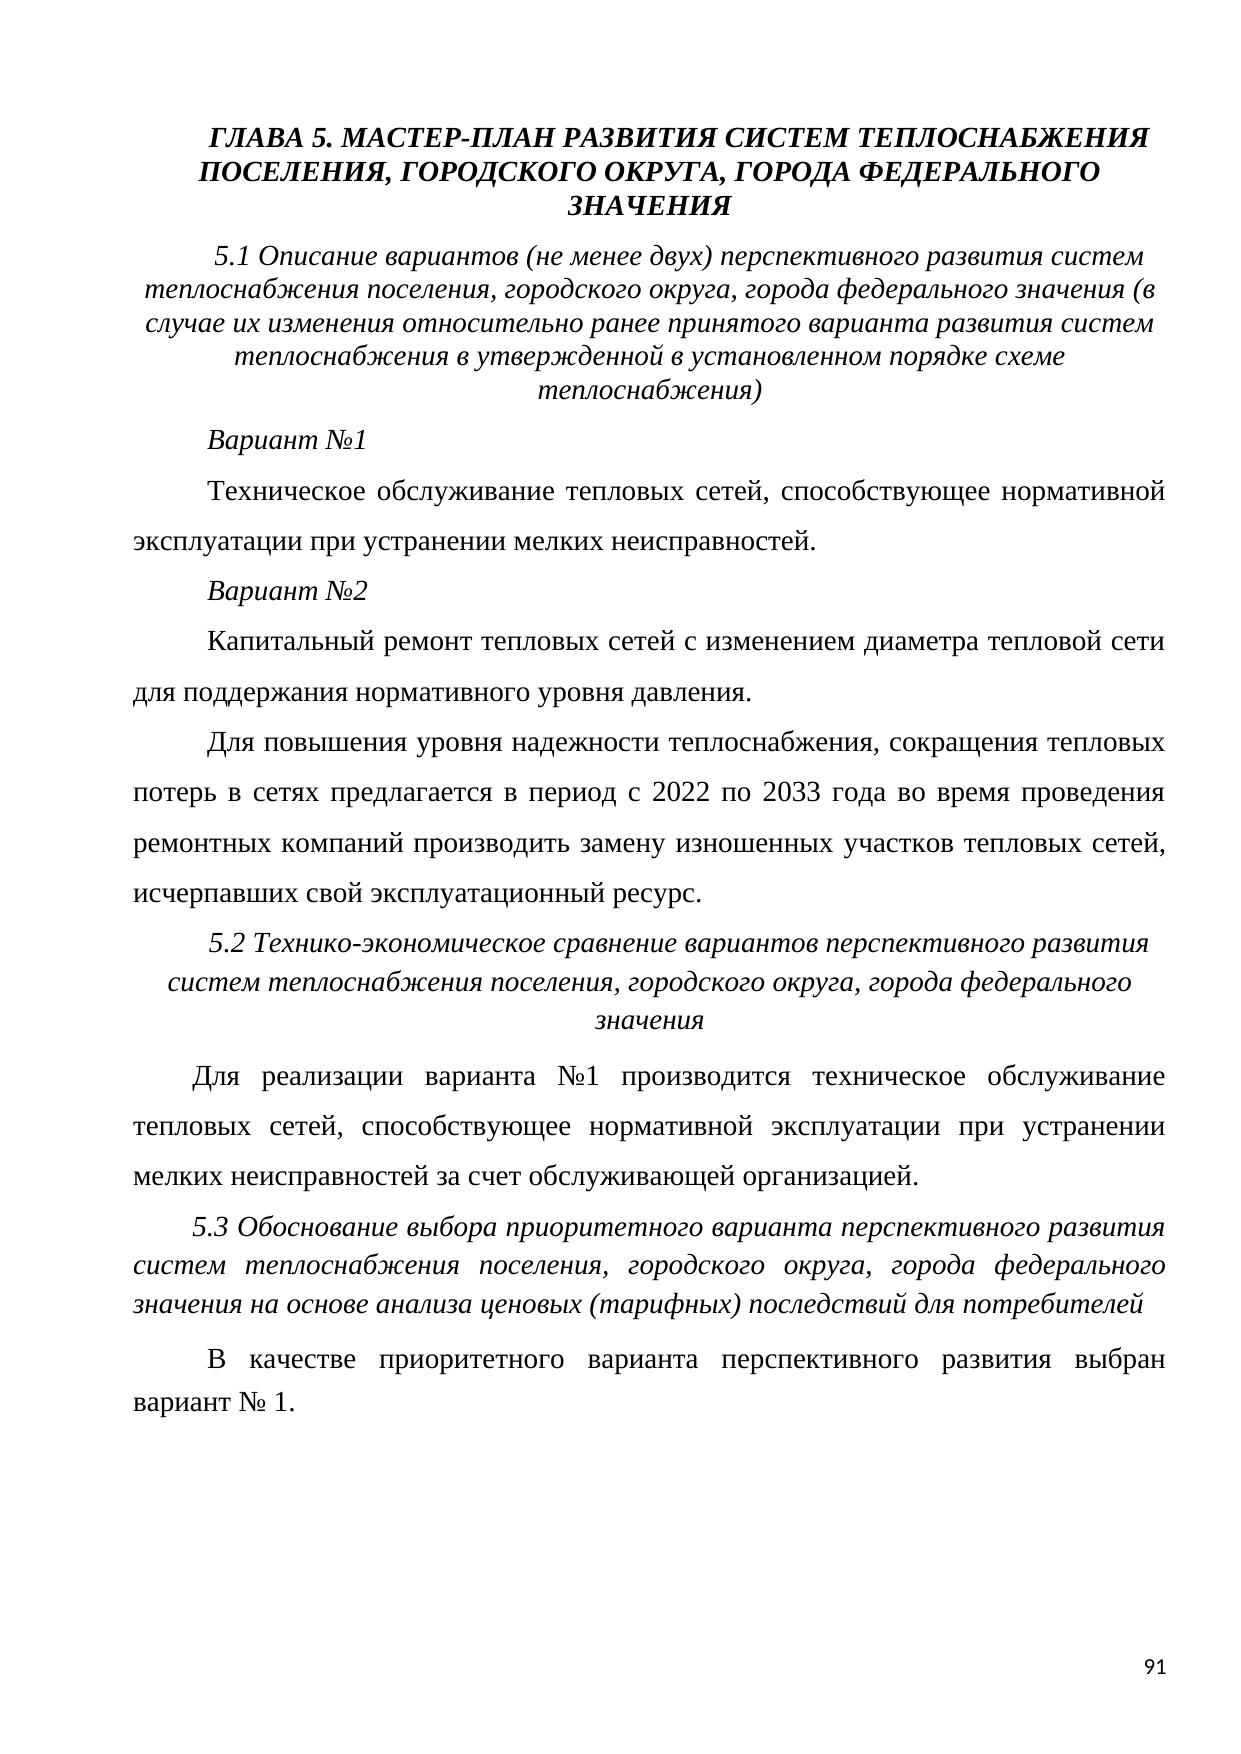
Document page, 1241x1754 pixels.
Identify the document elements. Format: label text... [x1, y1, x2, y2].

text ГЛАВА 5. МАСТЕР-ПЛАН РАЗВИТИЯ СИСТЕМ ТЕПЛОСНАБЖЕНИЯ ПОСЕЛЕНИЯ, ГОРОДСКОГО ОКРУГА, ГОРОДА ФЕДЕРАЛЬНОГО ЗНАЧЕНИЯ [133, 121, 1166, 221]
text Для повышения уровня надежности теплоснабжения, сокращения тепловых потерь в сетях предлагается в период с 2022 по 2033 года во время проведения ремонтных компаний производить замену изношенных участков тепловых сетей, исчерпавших свой эксплуатационный ресурс. [133, 724, 1166, 909]
text 5.3 Обоснование выбора приоритетного варианта перспективного развития систем теплоснабжения поселения, городского округа, города федерального значения на основе анализа ценовых (тарифных) последствий для потребителей [133, 1209, 1166, 1319]
text Для реализации варианта №1 производится техническое обслуживание тепловых сетей, способствующее нормативной эксплуатации при устранении мелких неисправностей за счет обслуживающей организацией. [133, 1058, 1166, 1192]
text Вариант №2 [133, 573, 1166, 607]
text Вариант №1 [133, 422, 1166, 456]
text Техническое обслуживание тепловых сетей, способствующее нормативной эксплуатации при устранении мелких неисправностей. [133, 473, 1166, 556]
text Капитальный ремонт тепловых сетей с изменением диаметра тепловой сети для поддержания нормативного уровня давления. [133, 623, 1166, 707]
text 5.2 Технико-экономическое сравнение вариантов перспективного развития систем теплоснабжения поселения, городского округа, города федерального значения [133, 925, 1166, 1036]
text 5.1 Описание вариантов (не менее двух) перспективного развития систем теплоснабжения поселения, городского округа, города федерального значения (в случае их изменения относительно ранее принятого варианта развития систем теплоснабжения в утвержденной в установленном порядке схеме теплоснабжения) [133, 238, 1166, 406]
text В качестве приоритетного варианта перспективного развития выбран вариант № 1. [133, 1341, 1166, 1418]
